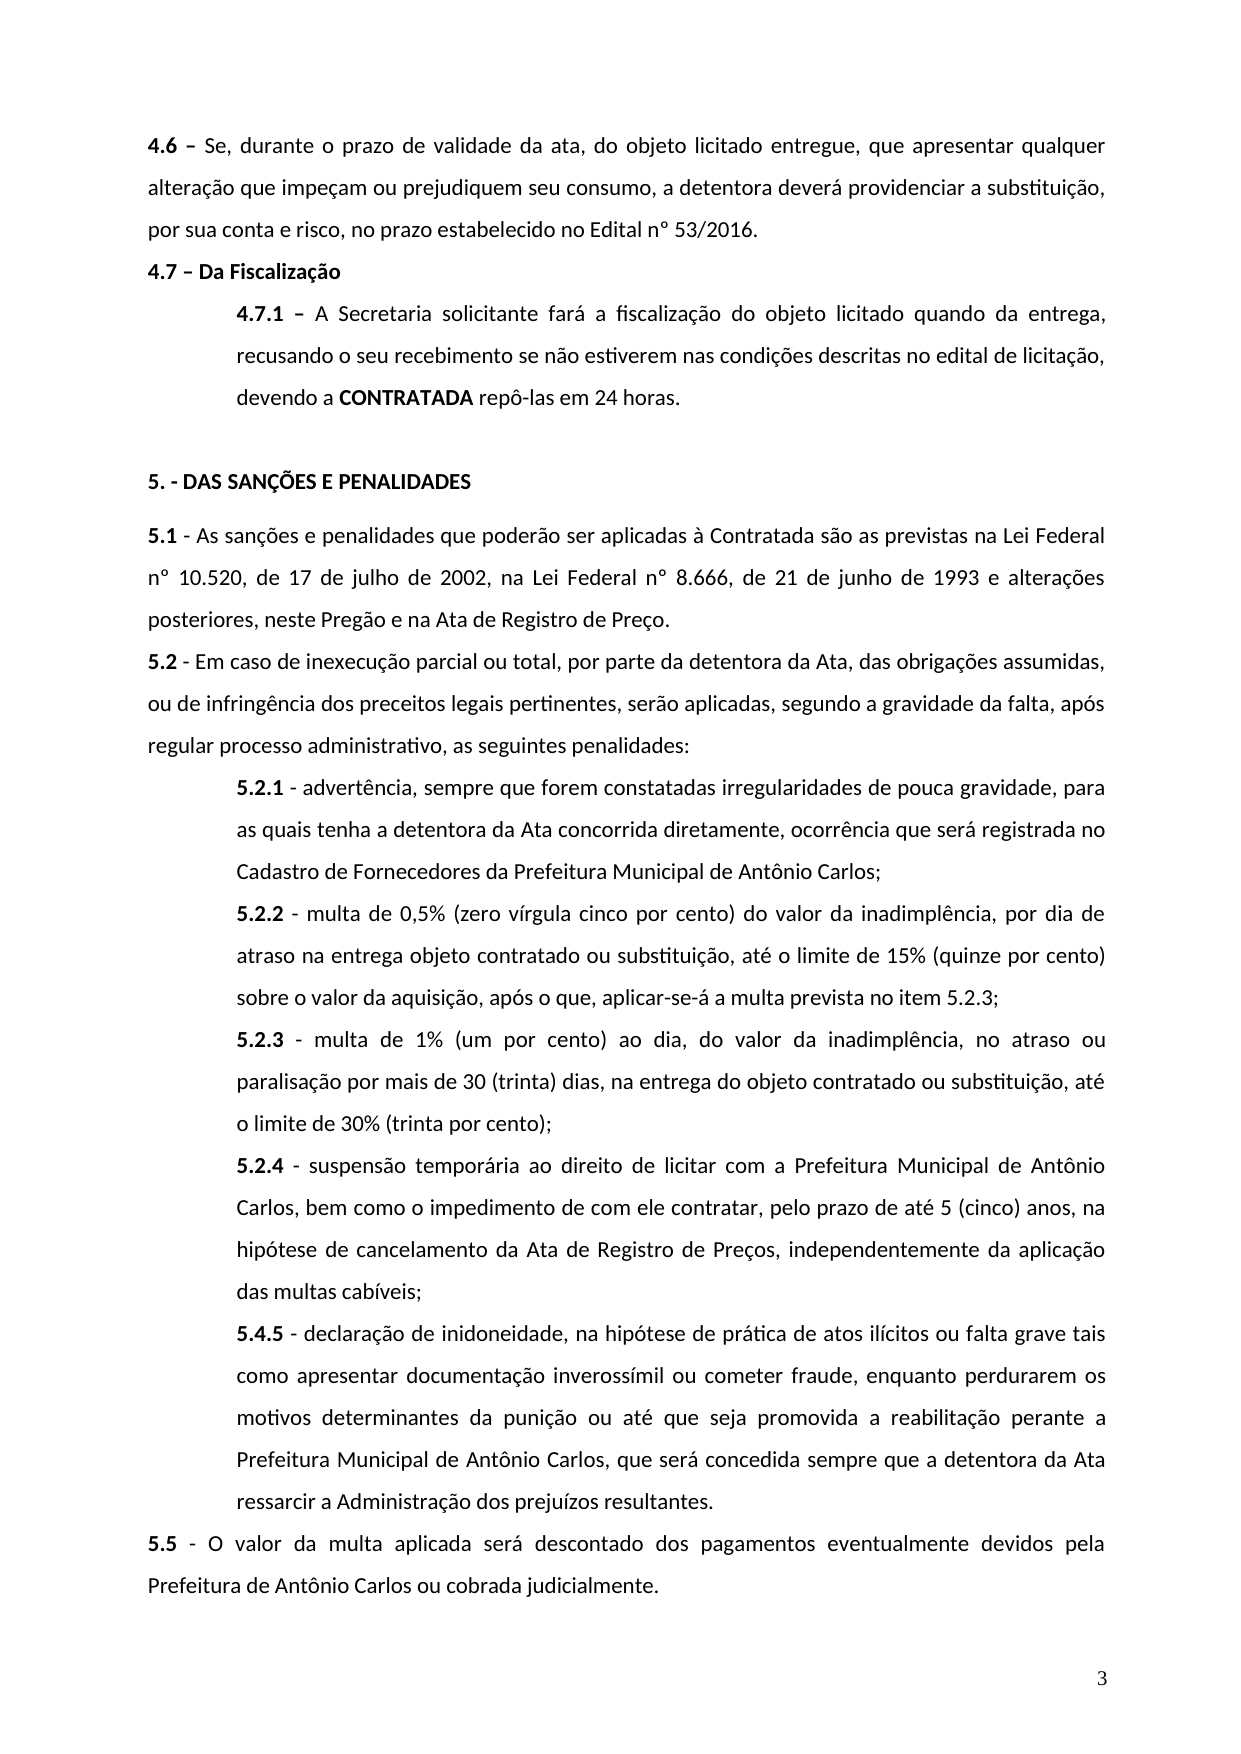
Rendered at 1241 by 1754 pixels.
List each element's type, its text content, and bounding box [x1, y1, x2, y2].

text 4.7 – Da Fiscalização [148, 257, 1107, 285]
text 5. - DAS SANÇÕES E PENALIDADES [148, 467, 1107, 495]
text 4.6 – Se, durante o prazo de validade da ata, do objeto licitado entregue, que apresentar qualquer alteração que impeçam ou prejudiquem seu consumo, a detentora deverá providenciar a substituição, por sua conta e risco, no prazo estabelecido no Edital nº 53/2016. [148, 131, 1107, 243]
text 5.5 - O valor da multa aplicada será descontado dos pagamentos eventualmente devidos pela Prefeitura de Antônio Carlos ou cobrada judicialmente. [148, 1529, 1107, 1599]
text 5.1 - As sanções e penalidades que poderão ser aplicadas à Contratada são as previstas na Lei Federal nº 10.520, de 17 de julho de 2002, na Lei Federal nº 8.666, de 21 de junho de 1993 e alterações posteriores, neste Pregão e na Ata de Registro de Preço. [148, 521, 1107, 633]
text 4.7.1 – A Secretaria solicitante fará a fiscalização do objeto licitado quando da entrega, recusando o seu recebimento se não estiverem nas condições descritas no edital de licitação, devendo a CONTRATADA repô-las em 24 horas. [236, 299, 1107, 411]
text 5.2.2 - multa de 0,5% (zero vírgula cinco por cento) do valor da inadimplência, por dia de atraso na entrega objeto contratado ou substituição, até o limite de 15% (quinze por cento) sobre o valor da aquisição, após o que, aplicar-se-á a multa prevista no item 5.2.3; [236, 899, 1107, 1011]
text 5.2.1 - advertência, sempre que forem constatadas irregularidades de pouca gravidade, para as quais tenha a detentora da Ata concorrida diretamente, ocorrência que será registrada no Cadastro de Fornecedores da Prefeitura Municipal de Antônio Carlos; [236, 773, 1107, 885]
text 5.2.3 - multa de 1% (um por cento) ao dia, do valor da inadimplência, no atraso ou paralisação por mais de 30 (trinta) dias, na entrega do objeto contratado ou substituição, até o limite de 30% (trinta por cento); [236, 1025, 1107, 1137]
text 5.4.5 - declaração de inidoneidade, na hipótese de prática de atos ilícitos ou falta grave tais como apresentar documentação inverossímil ou cometer fraude, enquanto perdurarem os motivos determinantes da punição ou até que seja promovida a reabilitação perante a Prefeitura Municipal de Antônio Carlos, que será concedida sempre que a detentora da Ata ressarcir a Administração dos prejuízos resultantes. [236, 1319, 1107, 1515]
text 5.2.4 - suspensão temporária ao direito de licitar com a Prefeitura Municipal de Antônio Carlos, bem como o impedimento de com ele contratar, pelo prazo de até 5 (cinco) anos, na hipótese de cancelamento da Ata de Registro de Preços, independentemente da aplicação das multas cabíveis; [236, 1151, 1107, 1305]
text 5.2 - Em caso de inexecução parcial ou total, por parte da detentora da Ata, das obrigações assumidas, ou de infringência dos preceitos legais pertinentes, serão aplicadas, segundo a gravidade da falta, após regular processo administrativo, as seguintes penalidades: [148, 647, 1107, 759]
